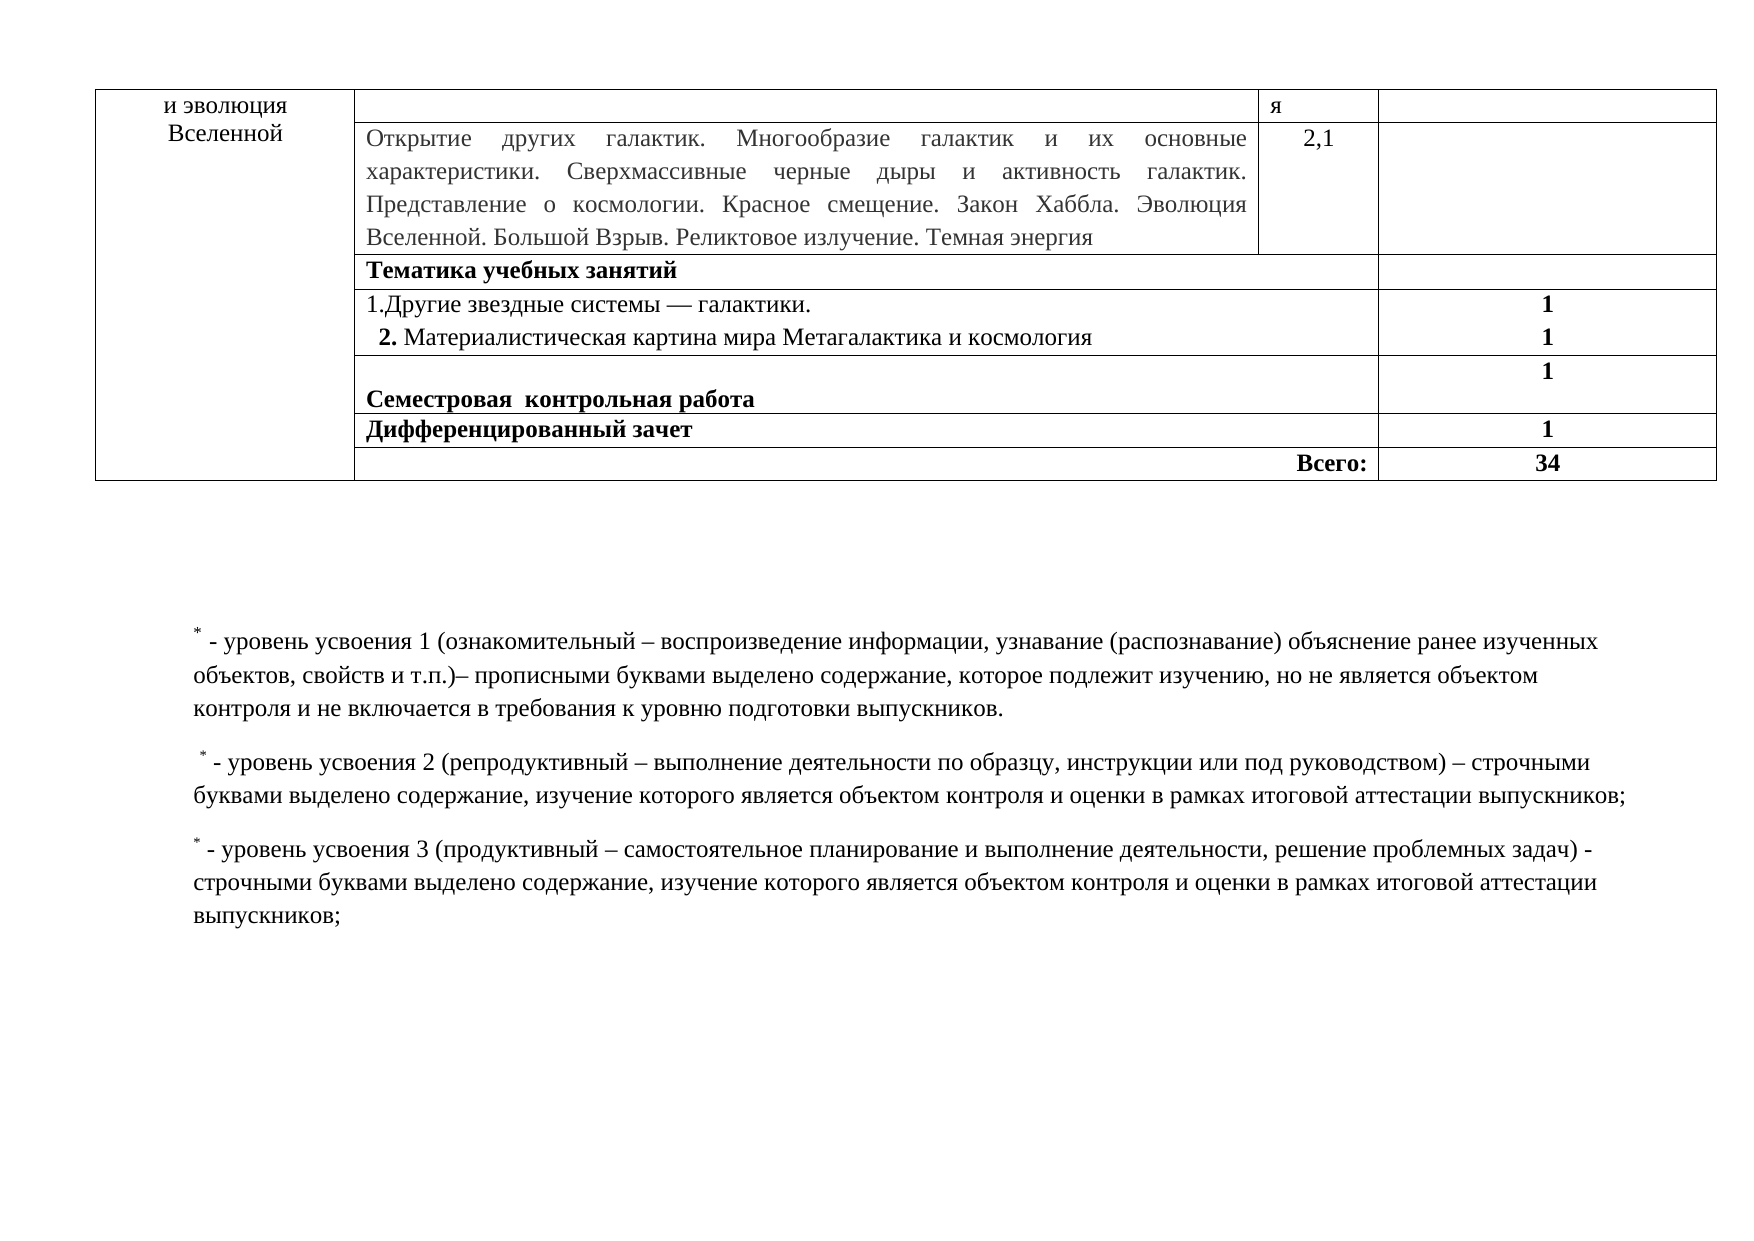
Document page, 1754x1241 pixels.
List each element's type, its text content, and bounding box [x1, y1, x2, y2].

table_cell 1 1 [1379, 290, 1716, 355]
table_cell 1 [1379, 414, 1716, 447]
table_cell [355, 90, 1258, 122]
table_cell [1379, 123, 1716, 254]
table_cell Дифференцированный зачет [355, 414, 1378, 447]
table_cell 1 [1379, 356, 1716, 413]
table_cell Тематика учебных занятий [355, 255, 1378, 288]
table_cell Уровень усвоения [1259, 90, 1378, 122]
table_cell 4 [1379, 90, 1716, 122]
table_cell 1.Другие звездные системы — галактики. 2. Материалистическая картина мира Метагалактика и космология [355, 290, 1378, 355]
table_cell Семестровая контрольная работа [355, 356, 1378, 413]
list * - уровень усвоения 3 (продуктивный – самостоятельное планирование и выполнение деятельности, решение проблемных задач) - строчными буквами выделено содержание, изучение которого является объектом контроля и оценки в рамках итоговой аттестации выпускников; [193, 834, 1636, 929]
table_cell 2,1 [1259, 123, 1378, 254]
list * - уровень усвоения 1 (ознакомительный – воспроизведение информации, узнавание (распознавание) объяснение ранее изученных объектов, свойств и т.п.)– прописными буквами выделено содержание, которое подлежит изучению, но не является объектом контроля и не включается в требования к уровню подготовки выпускников. [193, 622, 1636, 722]
table_cell 34 [1379, 448, 1716, 480]
table_cell Открытие других галактик. Многообразие галактик и их основные характеристики. Сверхмассивные черные дыры и активность галактик. Представление о космологии. Красное смещение. Закон Хаббла. Эволюция Вселенной. Большой Взрыв. Реликтовое излучение. Темная энергия [355, 123, 1258, 254]
table_cell [1379, 255, 1716, 288]
list * - уровень усвоения 2 (репродуктивный – выполнение деятельности по образцу, инструкции или под руководством) – строчными буквами выделено содержание, изучение которого является объектом контроля и оценки в рамках итоговой аттестации выпускников; [193, 747, 1636, 809]
table_cell Всего: [355, 448, 1378, 480]
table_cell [96, 90, 354, 480]
